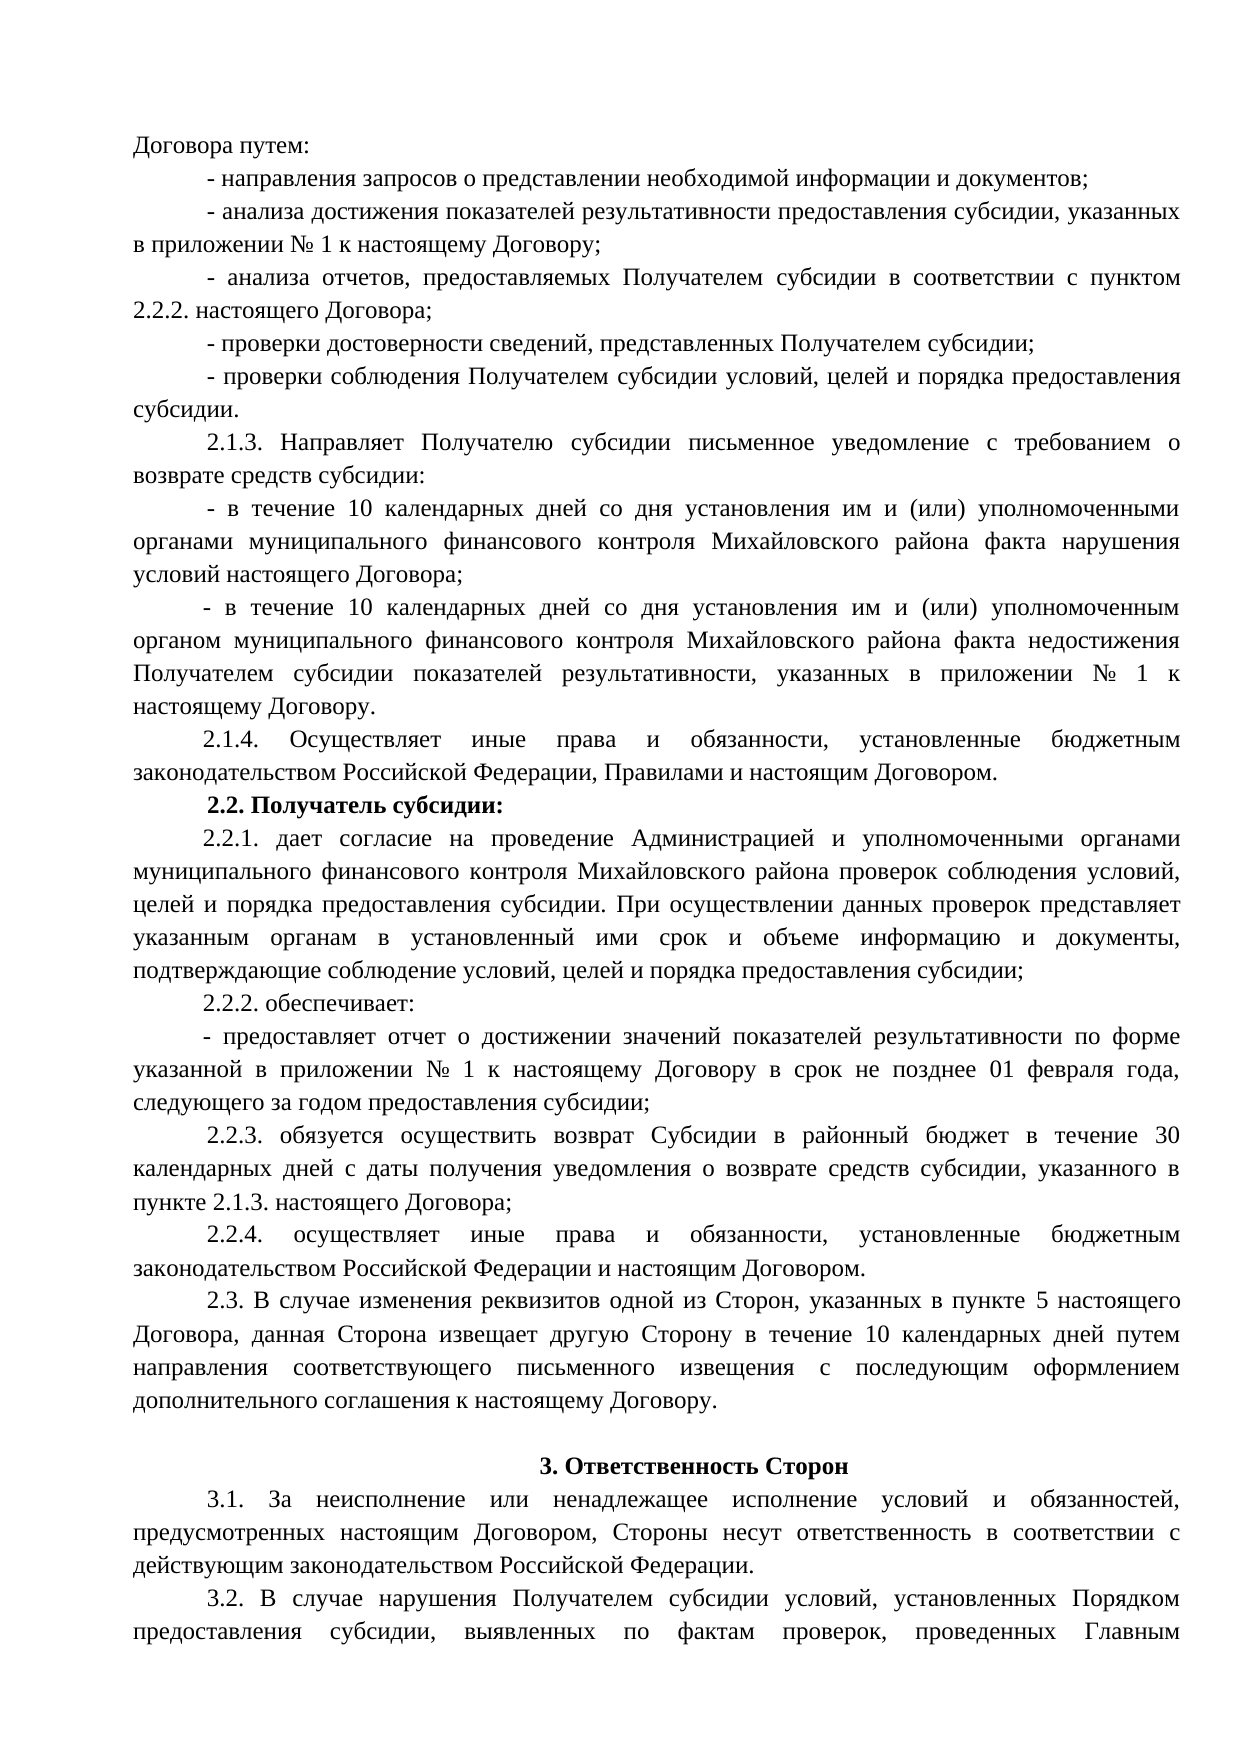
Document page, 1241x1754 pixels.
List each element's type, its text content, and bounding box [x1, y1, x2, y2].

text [133, 1583, 1181, 1644]
text - анализа достижения показателей результативности предоставления субсидии, указанных в приложении № 1 к настоящему Договору; [133, 196, 1181, 258]
text - предоставляет отчет о достижении значений показателей результативности по форме указанной в приложении № 1 к настоящему Договору в срок не позднее 01 февраля года, следующего за годом предоставления субсидии; [133, 1021, 1181, 1116]
text 3. Ответственность Сторон [133, 1451, 1181, 1479]
text 2.2.2. обеспечивает: [133, 988, 1181, 1017]
text - направления запросов о представлении необходимой информации и документов; [133, 163, 1181, 192]
text 2.3. В случае изменения реквизитов одной из Сторон, указанных в пункте 5 настоящего Договора, данная Сторона извещает другую Сторону в течение 10 календарных дней путем направления соответствующего письменного извещения с последующим оформлением дополнительного соглашения к настоящему Договору. [133, 1286, 1181, 1413]
text 3.1. За неисполнение или ненадлежащее исполнение условий и обязанностей, предусмотренных настоящим Договором, Стороны несут ответственность в соответствии с действующим законодательством Российской Федерации. [133, 1484, 1181, 1578]
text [133, 130, 1181, 159]
text 2.1.4. Осуществляет иные права и обязанности, установленные бюджетным законодательством Российской Федерации, Правилами и настоящим Договором. [133, 724, 1181, 786]
text 2.2. Получатель субсидии: [133, 790, 1181, 819]
text - в течение 10 календарных дней со дня установления им и (или) уполномоченными органами муниципального финансового контроля Михайловского района факта нарушения условий настоящего Договора; [133, 493, 1181, 588]
text 2.1.3. Направляет Получателю субсидии письменное уведомление с требованием о возврате средств субсидии: [133, 427, 1181, 489]
text - в течение 10 календарных дней со дня установления им и (или) уполномоченным органом муниципального финансового контроля Михайловского района факта недостижения Получателем субсидии показателей результативности, указанных в приложении № 1 к настоящему Договору. [133, 592, 1181, 720]
text 2.2.4. осуществляет иные права и обязанности, установленные бюджетным законодательством Российской Федерации и настоящим Договором. [133, 1219, 1181, 1281]
text - анализа отчетов, предоставляемых Получателем субсидии в соответствии с пунктом 2.2.2. настоящего Договора; [133, 262, 1181, 324]
text - проверки соблюдения Получателем субсидии условий, целей и порядка предоставления субсидии. [133, 361, 1181, 423]
text 2.2.3. обязуется осуществить возврат Субсидии в районный бюджет в течение 30 календарных дней с даты получения уведомления о возврате средств субсидии, указанного в пункте 2.1.3. настоящего Договора; [133, 1121, 1181, 1215]
text - проверки достоверности сведений, представленных Получателем субсидии; [133, 328, 1181, 357]
text 2.2.1. дает согласие на проведение Администрацией и уполномоченными органами муниципального финансового контроля Михайловского района проверок соблюдения условий, целей и порядка предоставления субсидии. При осуществлении данных проверок представляет указанным органам в установленный ими срок и объеме информацию и документы, подтверждающие соблюдение условий, целей и порядка предоставления субсидии; [133, 823, 1181, 984]
